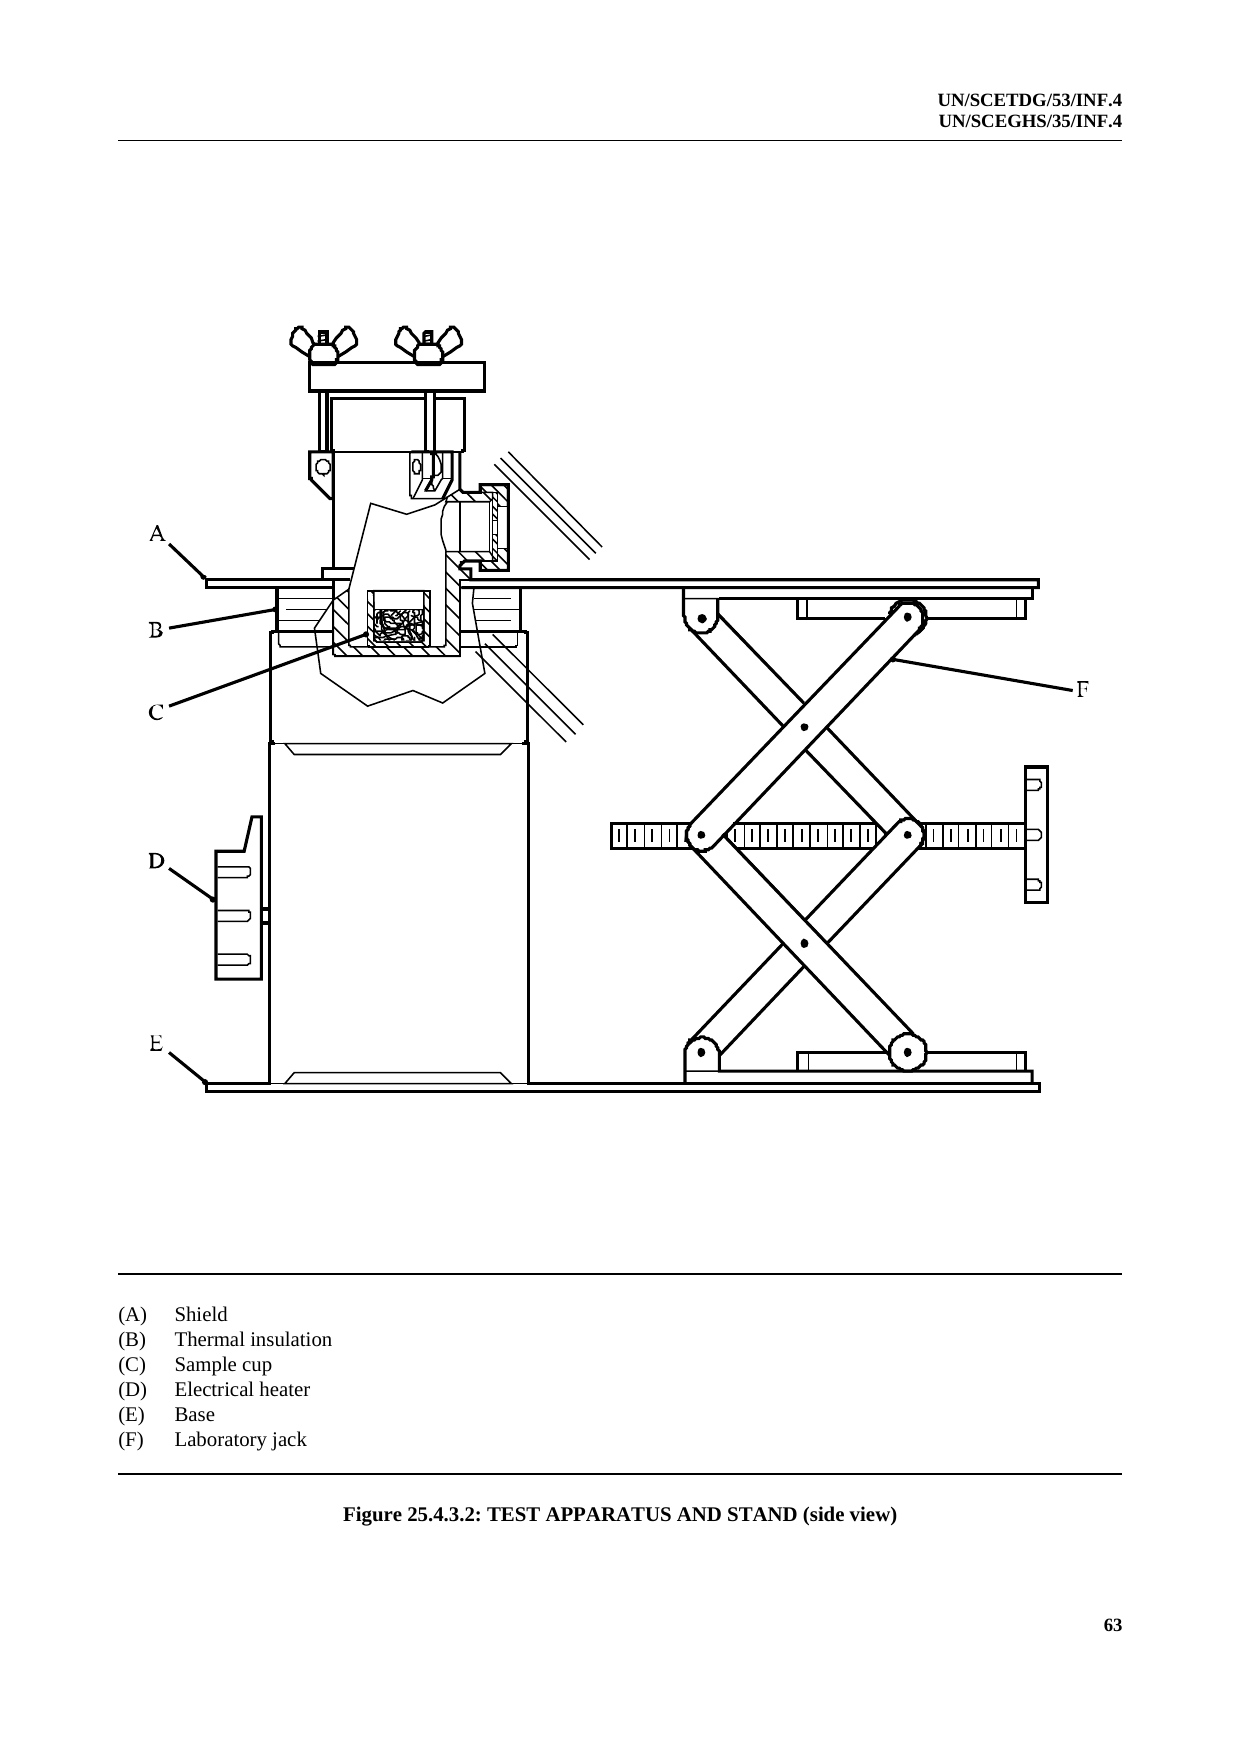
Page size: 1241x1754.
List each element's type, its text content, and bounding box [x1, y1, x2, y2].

list Figure 25.4.3.2: TEST APPARATUS AND STAND (side view) [118, 1501, 1122, 1526]
list (A) Shield [118, 1301, 1122, 1326]
list (F) Laboratory jack [118, 1426, 1122, 1451]
list (C) Sample cup [118, 1351, 1122, 1376]
list (E) Base [118, 1401, 1122, 1426]
list (D) Electrical heater [118, 1376, 1122, 1401]
list (B) Thermal insulation [118, 1326, 1122, 1351]
